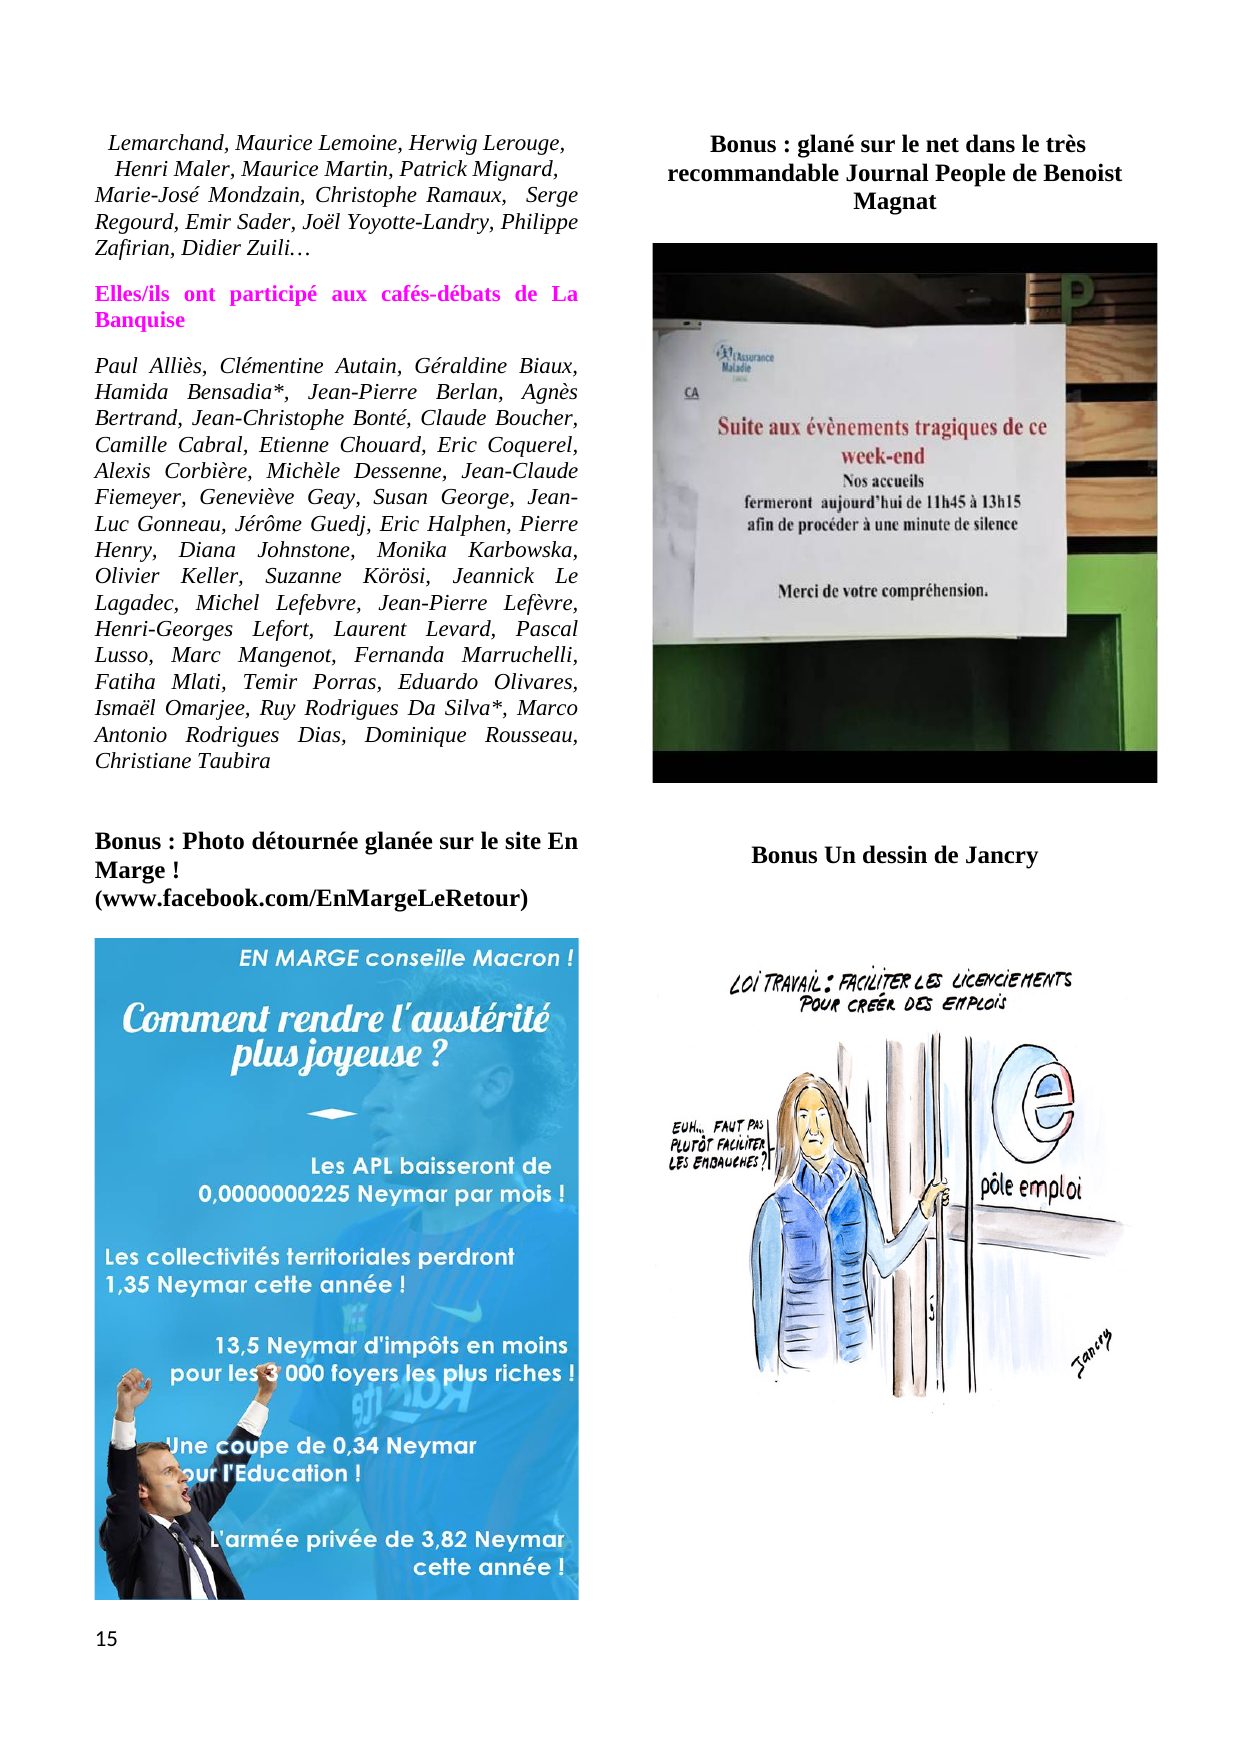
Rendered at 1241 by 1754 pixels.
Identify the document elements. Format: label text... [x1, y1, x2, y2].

text Paul Alliès, Clémentine Autain, Géraldine Biaux, Hamida Bensadia*, Jean-Pierre Berlan, Agnès Bertrand, Jean-Christophe Bonté, Claude Boucher, Camille Cabral, Etienne Chouard, Eric Coquerel, Alexis Corbière, Michèle Dessenne, Jean-Claude Fiemeyer, Geneviève Geay, Susan George, Jean-Luc Gonneau, Jérôme Guedj, Eric Halphen, Pierre Henry, Diana Johnstone, Monika Karbowska, Olivier Keller, Suzanne Körösi, Jeannick Le Lagadec, Michel Lefebvre, Jean-Pierre Lefèvre, Henri-Georges Lefort, Laurent Levard, Pascal Lusso, Marc Mangenot, Fernanda Marruchelli, Fatiha Mlati, Temir Porras, Eduardo Olivares, Ismaël Omarjee, Ruy Rodrigues Da Silva*, Marco Antonio Rodrigues Dias, Dominique Rousseau, Christiane Taubira [94, 352, 579, 773]
picture [652, 955, 1137, 1416]
text Bonus : Photo détournée glanée sur le site En Marge ! (www.facebook.com/EnMargeLeRetour) [94, 826, 579, 912]
picture [652, 243, 1158, 783]
text Elles/ils ont participé aux cafés-débats de La Banquise [94, 280, 579, 332]
text Marie-José Mondzain, Christophe Ramaux, Serge Regourd, Emir Sader, Joël Yoyotte-Landry, Philippe Zafirian, Didier Zuili… [94, 182, 579, 261]
text Bonus : glané sur le net dans le très recommandable Journal People de Benoist Magnat [653, 129, 1137, 215]
text Bonus Un dessin de Jancry [653, 840, 1137, 869]
picture [94, 938, 579, 1600]
